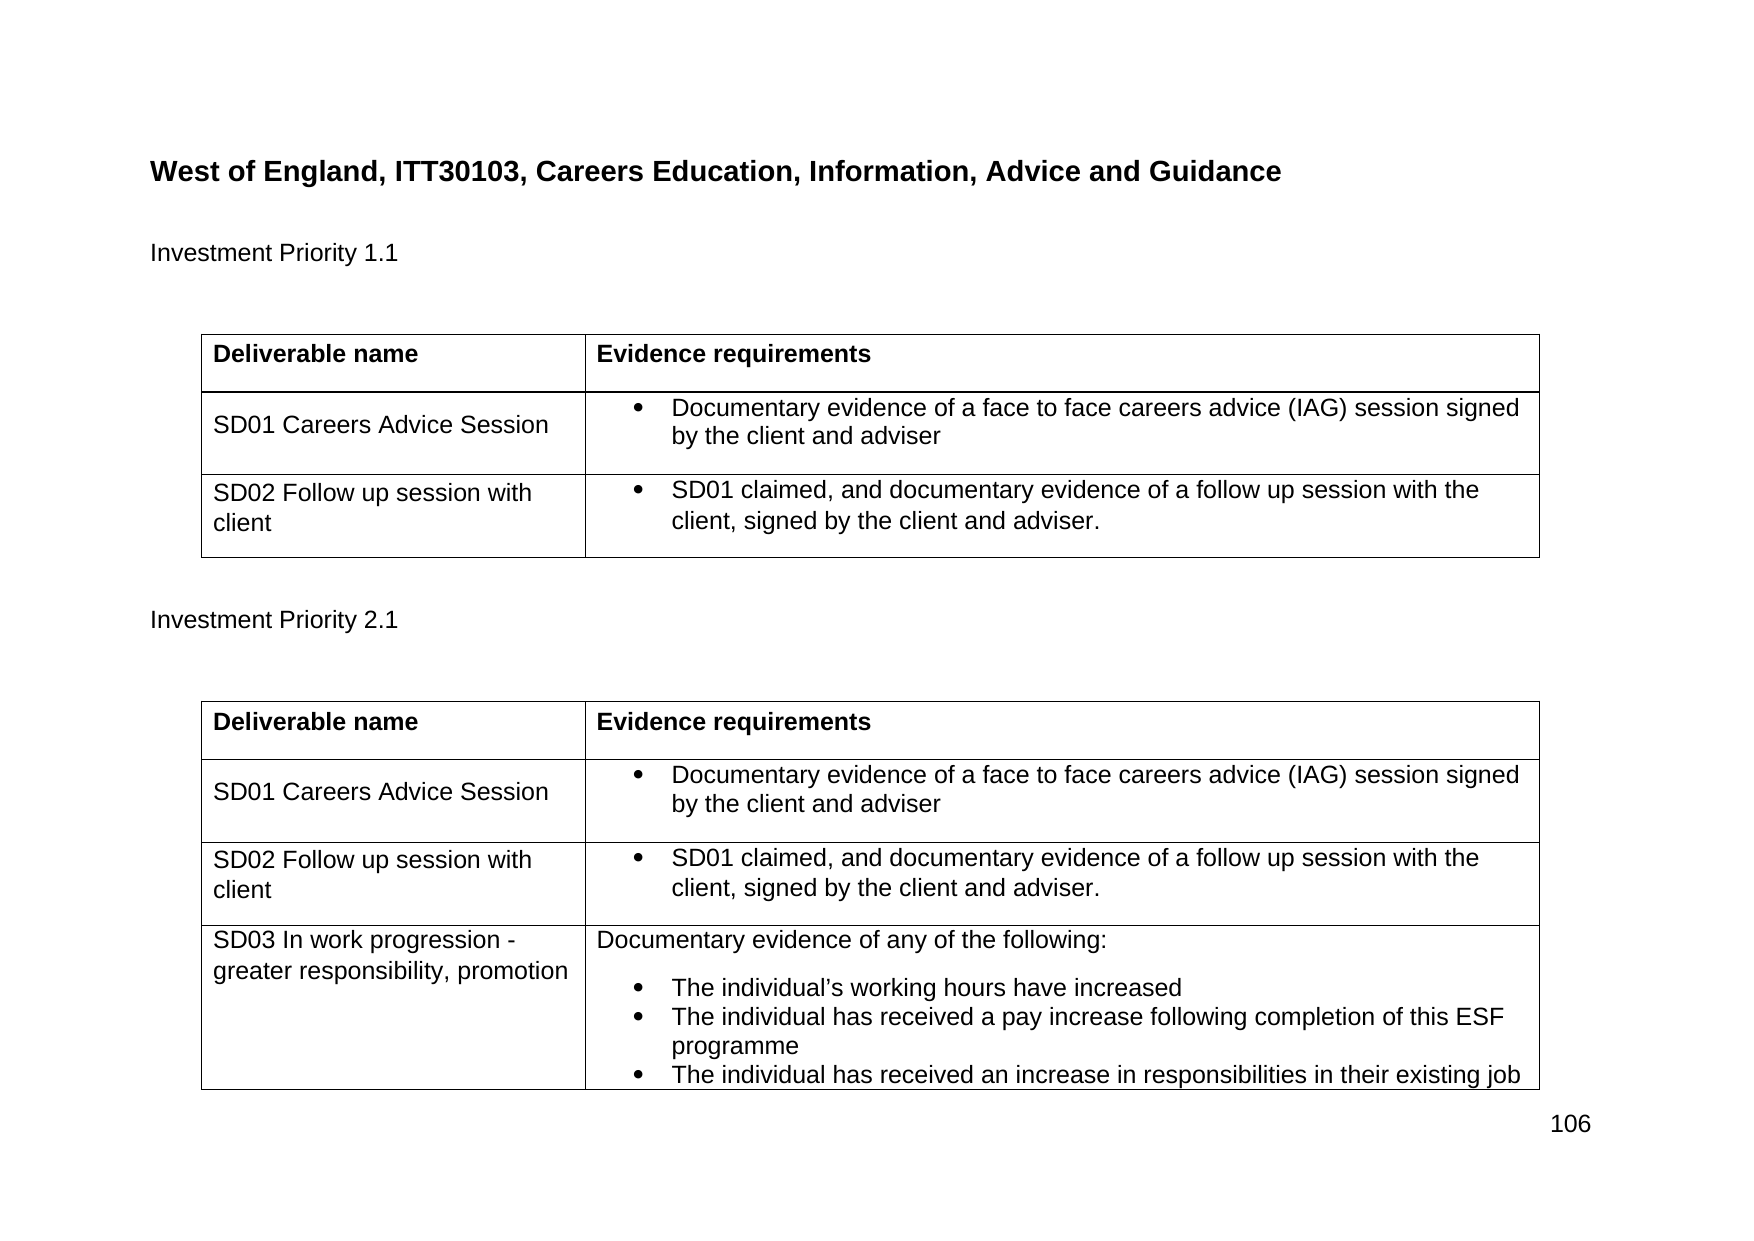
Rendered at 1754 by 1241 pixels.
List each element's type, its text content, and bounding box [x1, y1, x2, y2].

table_header Deliverable name [202, 335, 585, 391]
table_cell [202, 926, 585, 1088]
subtitle West of England, ITT30103, Careers Education, Information, Advice and Guidance [150, 154, 1591, 188]
table_header Deliverable name [202, 702, 585, 759]
table_cell SD01 Careers Advice Session [202, 760, 585, 842]
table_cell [586, 926, 1539, 1088]
text Investment Priority 2.1 [150, 605, 1591, 634]
text Investment Priority 1.1 [150, 238, 1591, 267]
table_cell SD01 claimed, and documentary evidence of a follow up session with the client, signed by the client and adviser. [586, 843, 1539, 924]
table_header Evidence requirements [586, 702, 1539, 759]
table_cell SD02 Follow up session with client [202, 843, 585, 924]
table_header Evidence requirements [586, 335, 1539, 391]
table_cell SD02 Follow up session with client [202, 475, 585, 557]
table_cell Documentary evidence of a face to face careers advice (IAG) session signed by the client and adviser [586, 393, 1539, 474]
table_cell SD01 Careers Advice Session [202, 393, 585, 474]
table_cell Documentary evidence of a face to face careers advice (IAG) session signed by the client and adviser [586, 760, 1539, 842]
table_cell SD01 claimed, and documentary evidence of a follow up session with the client, signed by the client and adviser. [586, 475, 1539, 557]
